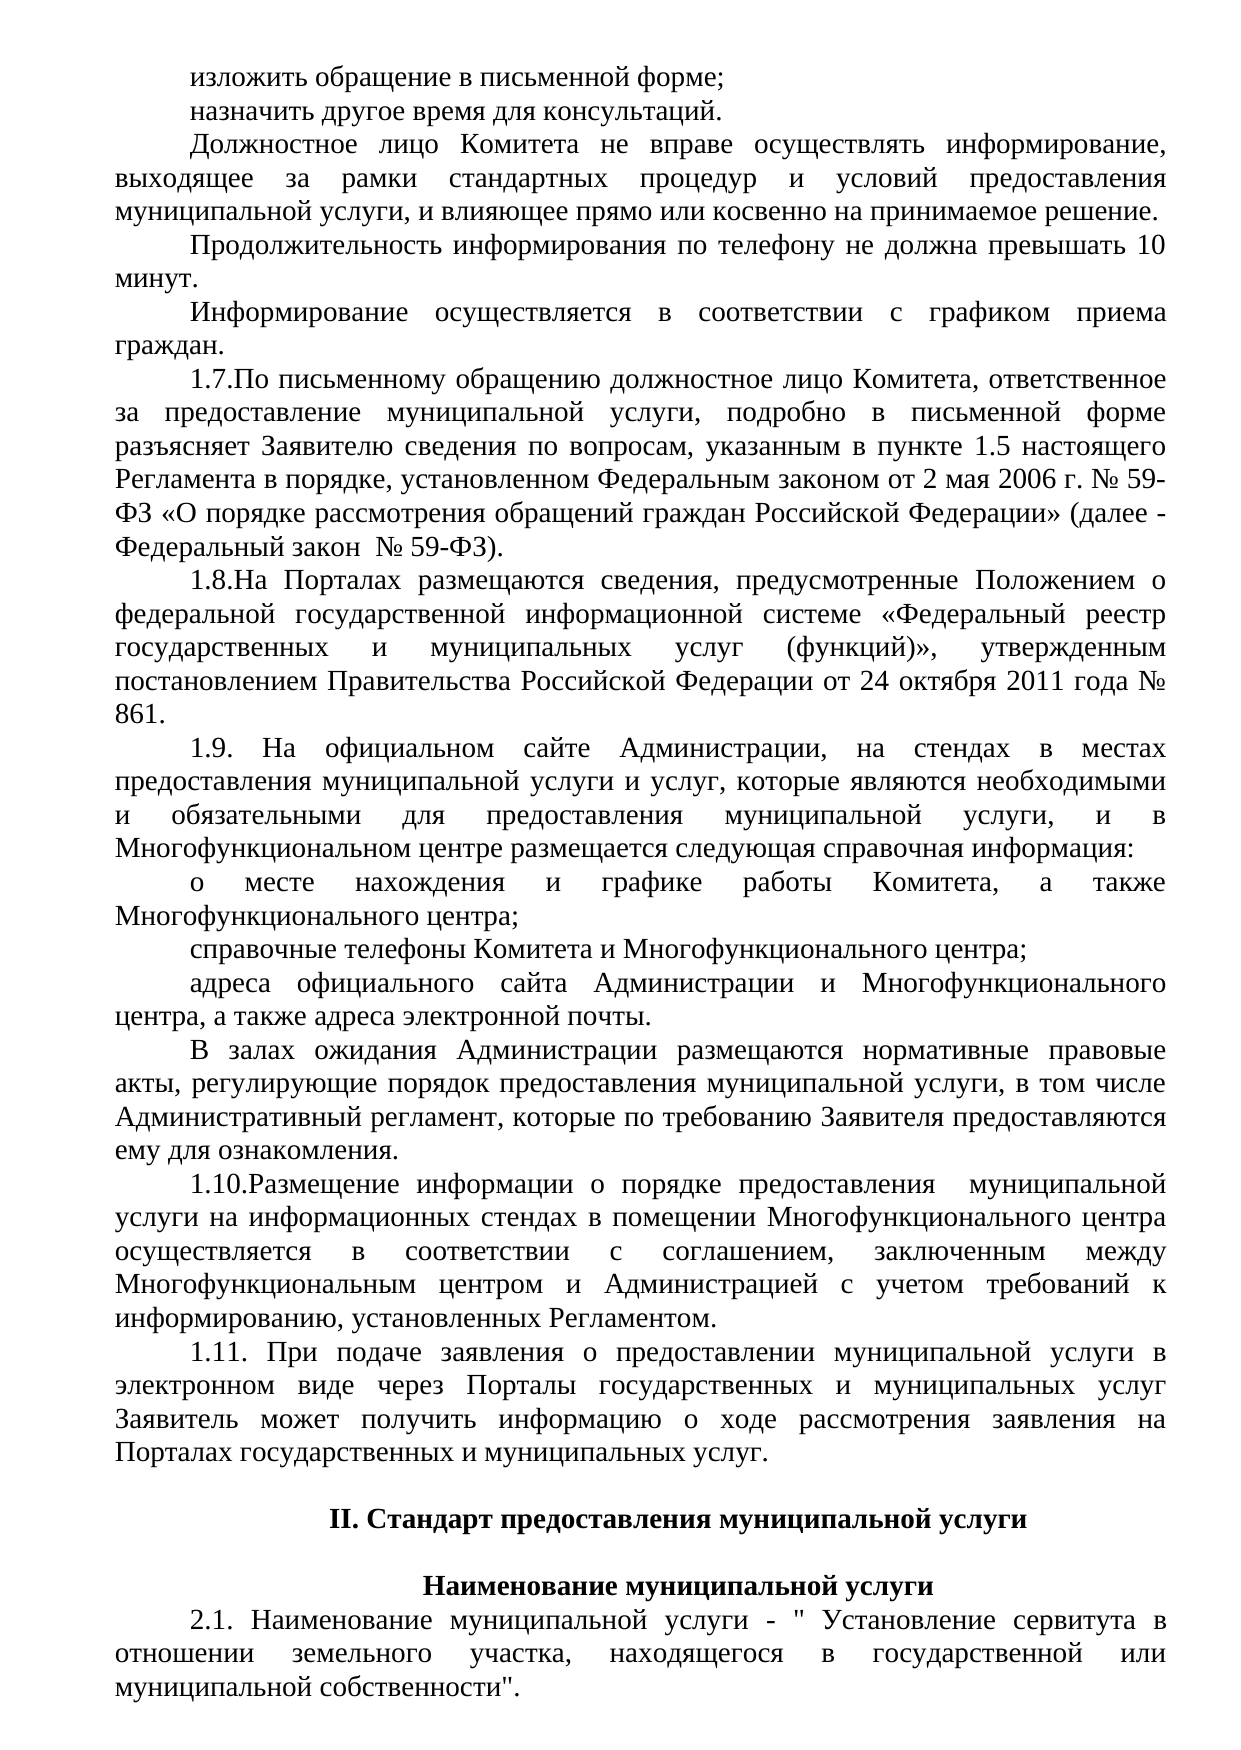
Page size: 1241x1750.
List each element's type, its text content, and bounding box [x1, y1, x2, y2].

text 1.9. На официальном сайте Администрации, на стендах в местах предоставления муниципальной услуги и услуг, которые являются необходимыми и обязательными для предоставления муниципальной услуги, и в Многофункциональном центре размещается следующая справочная информация: [114, 730, 1167, 864]
text назначить другое время для консультаций. [114, 93, 1167, 126]
text Наименование муниципальной услуги [114, 1568, 1167, 1602]
text Должностное лицо Комитета не вправе осуществлять информирование, выходящее за рамки стандартных процедур и условий предоставления муниципальной услуги, и влияющее прямо или косвенно на принимаемое решение. [114, 126, 1167, 227]
text 2.1. Наименование муниципальной услуги - " Установление сервитута в отношении земельного участка, находящегося в государственной или муниципальной собственности". [114, 1602, 1167, 1703]
text 1.10.Размещение информации о порядке предоставления муниципальной услуги на информационных стендах в помещении Многофункционального центра осуществляется в соответствии с соглашением, заключенным между Многофункциональным центром и Администрацией с учетом требований к информированию, установленных Регламентом. [114, 1166, 1167, 1334]
text 1.11. При подаче заявления о предоставлении муниципальной услуги в электронном виде через Порталы государственных и муниципальных услуг Заявитель может получить информацию о ходе рассмотрения заявления на Порталах государственных и муниципальных услуг. [114, 1334, 1167, 1468]
text адреса официального сайта Администрации и Многофункционального центра, а также адреса электронной почты. [114, 965, 1167, 1032]
text 1.7.По письменному обращению должностное лицо Комитета, ответственное за предоставление муниципальной услуги, подробно в письменной форме разъясняет Заявителю сведения по вопросам, указанным в пункте 1.5 настоящего Регламента в порядке, установленном Федеральным законом от 2 мая 2006 г. № 59-ФЗ «О порядке рассмотрения обращений граждан Российской Федерации» (далее - Федеральный закон № 59-ФЗ). [114, 361, 1167, 562]
text о месте нахождения и графике работы Комитета, а также Многофункционального центра; [114, 864, 1167, 931]
text В залах ожидания Администрации размещаются нормативные правовые акты, регулирующие порядок предоставления муниципальной услуги, в том числе Административный регламент, которые по требованию Заявителя предоставляются ему для ознакомления. [114, 1032, 1167, 1166]
text справочные телефоны Комитета и Многофункционального центра; [114, 931, 1167, 965]
text II. Стандарт предоставления муниципальной услуги [114, 1501, 1167, 1535]
text Продолжительность информирования по телефону не должна превышать 10 минут. [114, 227, 1167, 294]
text 1.8.На Порталах размещаются сведения, предусмотренные Положением о федеральной государственной информационной системе «Федеральный реестр государственных и муниципальных услуг (функций)», утвержденным постановлением Правительства Российской Федерации от 24 октября 2011 года № 861. [114, 562, 1167, 730]
text изложить обращение в письменной форме; [114, 59, 1167, 93]
text Информирование осуществляется в соответствии с графиком приема граждан. [114, 294, 1167, 361]
